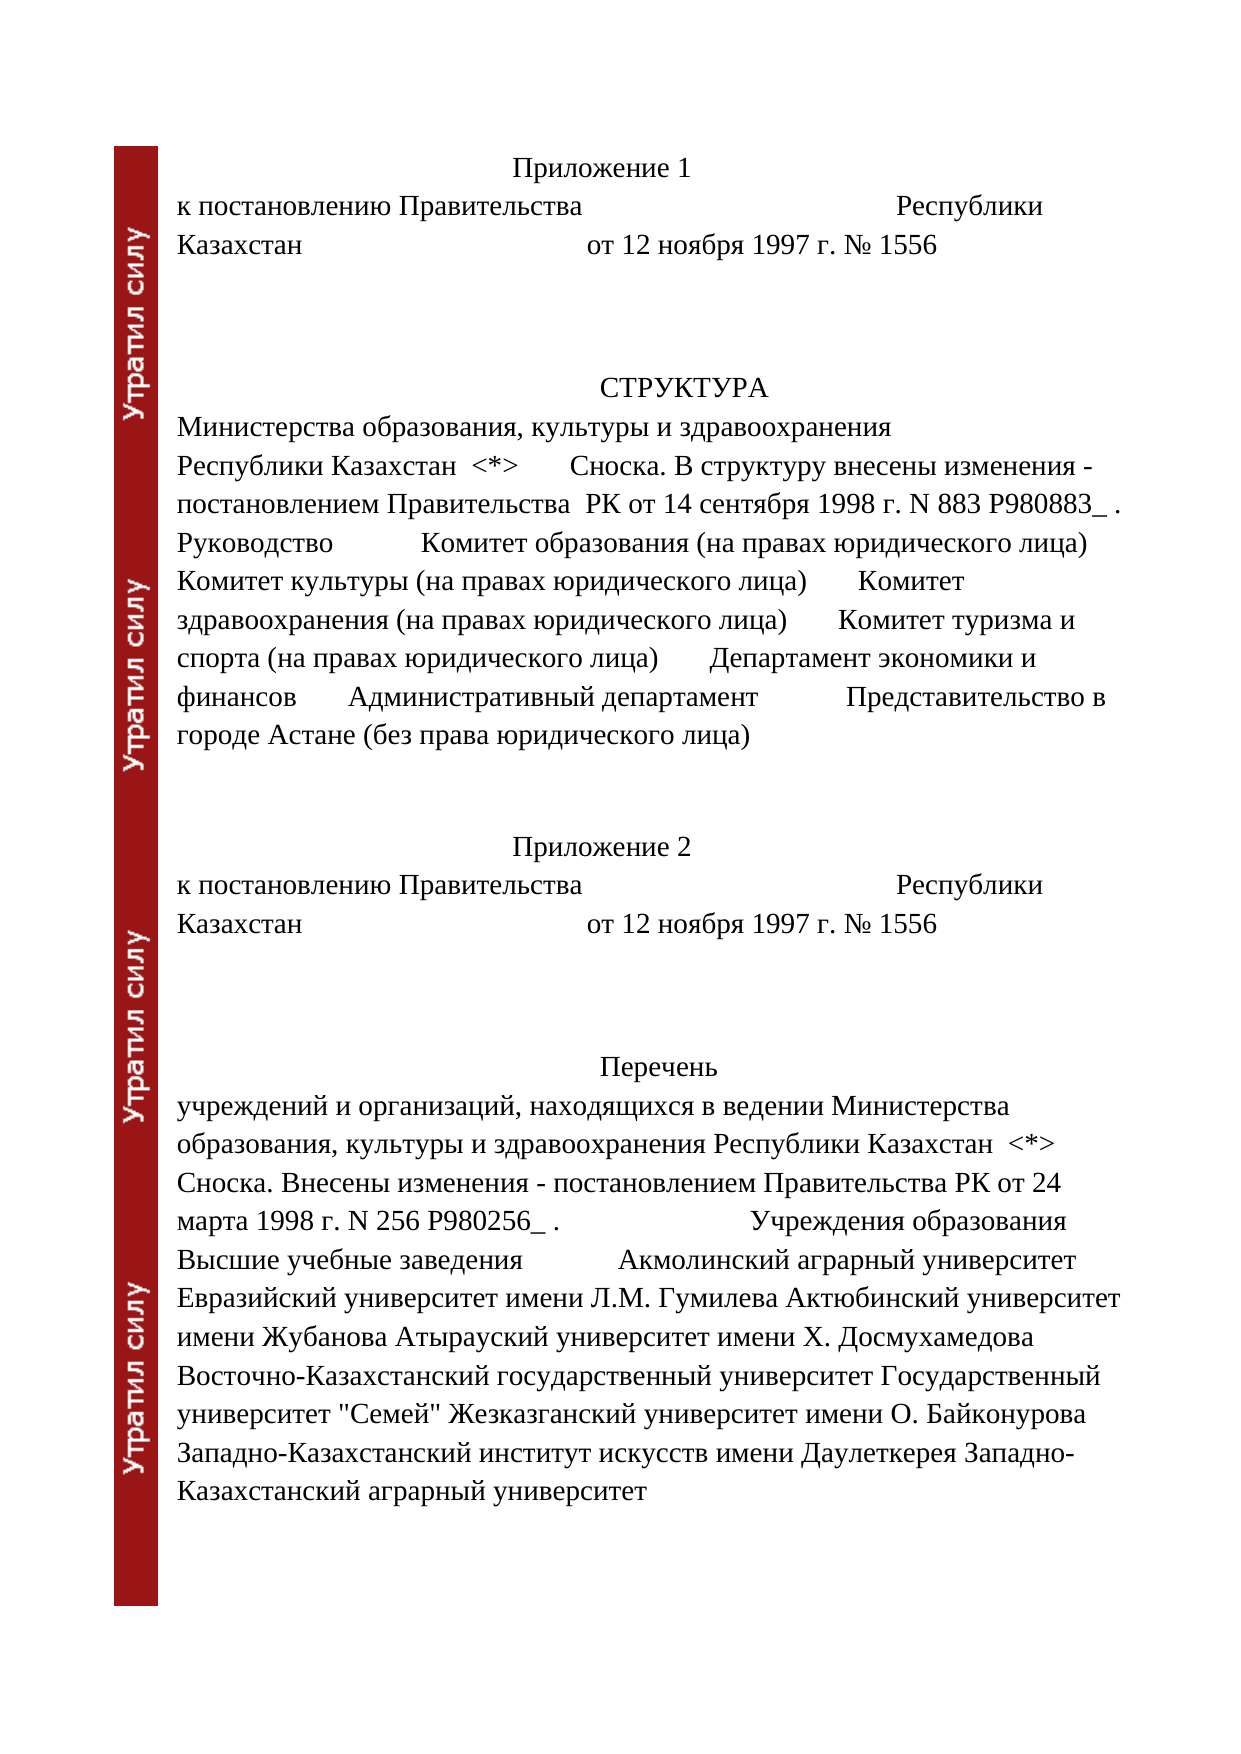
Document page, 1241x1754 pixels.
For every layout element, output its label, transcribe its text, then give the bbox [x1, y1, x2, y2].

picture [114, 969, 158, 973]
picture [114, 291, 158, 295]
text СТРУКТУРА [112, 295, 1128, 404]
text Министерства образования, культуры и здравоохранения Республики Казахстан <*> Сноска. В структуру внесены изменения - постановлением Правительства РК от 14 сентября 1998 г. N 883 P980883_ . Руководство Комитет образования (на правах юридического лица) Комитет культуры (на правах юридического лица) Комитет здравоохранения (на правах юридического лица) Комитет туризма и спорта (на правах юридического лица) Департамент экономики и финансов Административный департамент Представительство в городе Астане (без права юридического лица) [112, 409, 1128, 751]
picture [114, 751, 158, 829]
picture [114, 146, 158, 150]
text Приложение 2 к постановлению Правительства Республики Казахстан от 12 ноября 1997 г. № 1556 [112, 829, 1128, 969]
picture [114, 1507, 158, 1606]
text Приложение 1 к постановлению Правительства Республики Казахстан от 12 ноября 1997 г. № 1556 [112, 150, 1128, 291]
text учреждений и организаций, находящихся в ведении Министерства образования, культуры и здравоохранения Республики Казахстан <*> Сноска. Внесены изменения - постановлением Правительства РК от 24 марта 1998 г. N 256 P980256_ . Учреждения образования Высшие учебные заведения Акмолинский аграрный университет Евразийский университет имени Л.М. Гумилева Актюбинский университет имени Жубанова Атырауский университет имени Х. Досмухамедова Восточно-Казахстанский государственный университет Государственный университет "Семей" Жезказганский университет имени О. Байконурова Западно-Казахстанский институт искусств имени Даулеткерея Западно-Казахстанский аграрный университет [112, 1088, 1128, 1507]
picture [114, 404, 158, 409]
picture [114, 1083, 158, 1088]
text Перечень [112, 973, 1128, 1083]
